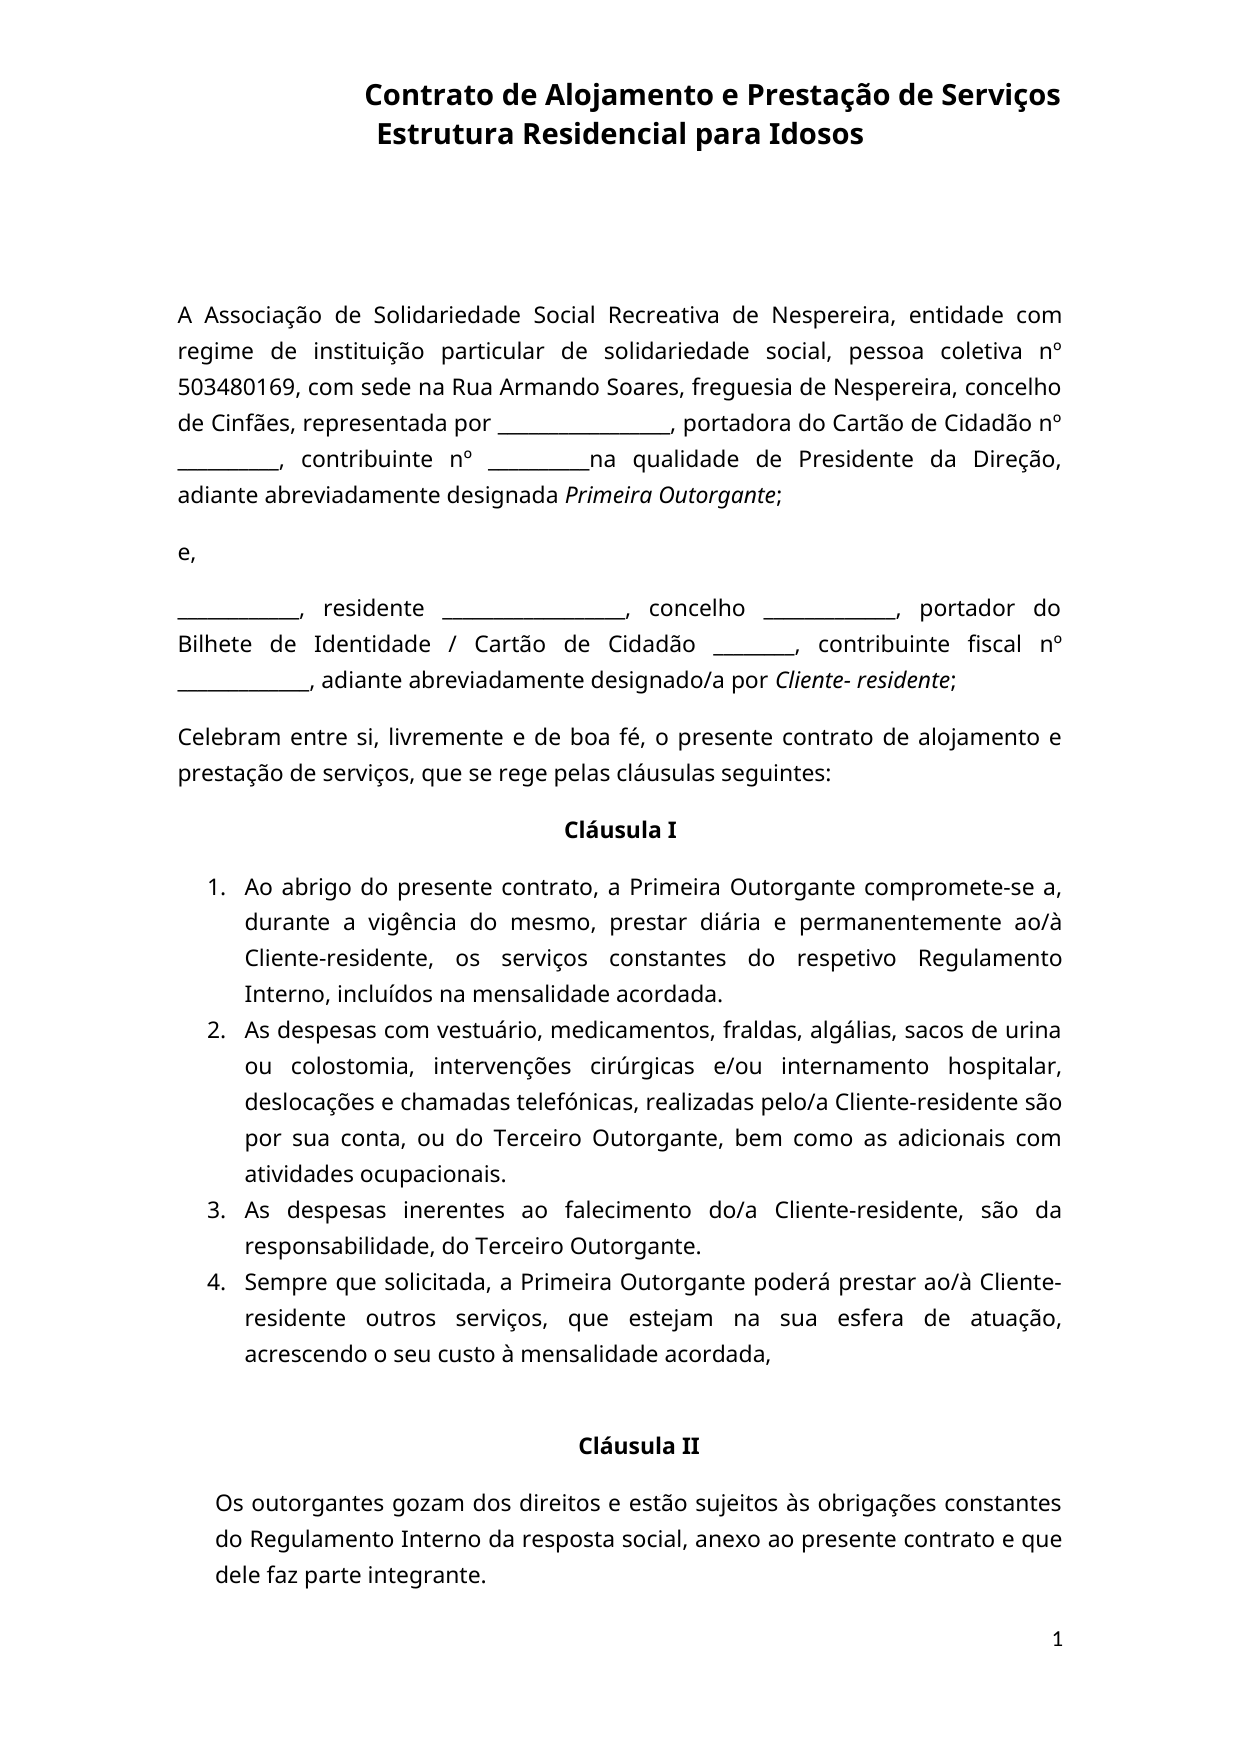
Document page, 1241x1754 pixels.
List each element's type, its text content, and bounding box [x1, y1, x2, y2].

text Os outorgantes gozam dos direitos e estão sujeitos às obrigações constantes do Regulamento Interno da resposta social, anexo ao presente contrato e que dele faz parte integrante. [215, 1487, 1063, 1590]
list Sempre que solicitada, a Primeira Outorgante poderá prestar ao/à Cliente-residente outros serviços, que estejam na sua esfera de atuação, acrescendo o seu custo à mensalidade acordada, [207, 1266, 1063, 1369]
text Celebram entre si, livremente e de boa fé, o presente contrato de alojamento e prestação de serviços, que se rege pelas cláusulas seguintes: [177, 721, 1063, 788]
text Cláusula II [215, 1430, 1063, 1462]
list Ao abrigo do presente contrato, a Primeira Outorgante compromete-se a, durante a vigência do mesmo, prestar diária e permanentemente ao/à Cliente-residente, os serviços constantes do respetivo Regulamento Interno, incluídos na mensalidade acordada. [207, 870, 1063, 1009]
list As despesas com vestuário, medicamentos, fraldas, algálias, sacos de urina ou colostomia, intervenções cirúrgicas e/ou internamento hospitalar, deslocações e chamadas telefónicas, realizadas pelo/a Cliente-residente são por sua conta, ou do Terceiro Outorgante, bem como as adicionais com atividades ocupacionais. [207, 1014, 1063, 1189]
text Cláusula I [177, 814, 1063, 845]
list As despesas inerentes ao falecimento do/a Cliente-residente, são da responsabilidade, do Terceiro Outorgante. [207, 1194, 1063, 1261]
text e, [177, 536, 1063, 567]
text A Associação de Solidariedade Social Recreativa de Nespereira, entidade com regime de instituição particular de solidariedade social, pessoa coletiva nº 503480169, com sede na Rua Armando Soares, freguesia de Nespereira, concelho de Cinfães, representada por _________________, portadora do Cartão de Cidadão nº __________, contribuinte nº __________na qualidade de Presidente da Direção, adiante abreviadamente designada Primeira Outorgante; [177, 299, 1063, 510]
text ____________, residente __________________, concelho _____________, portador do Bilhete de Identidade / Cartão de Cidadão ________, contribuinte fiscal nº _____________, adiante abreviadamente designado/a por Cliente- residente; [177, 592, 1063, 695]
